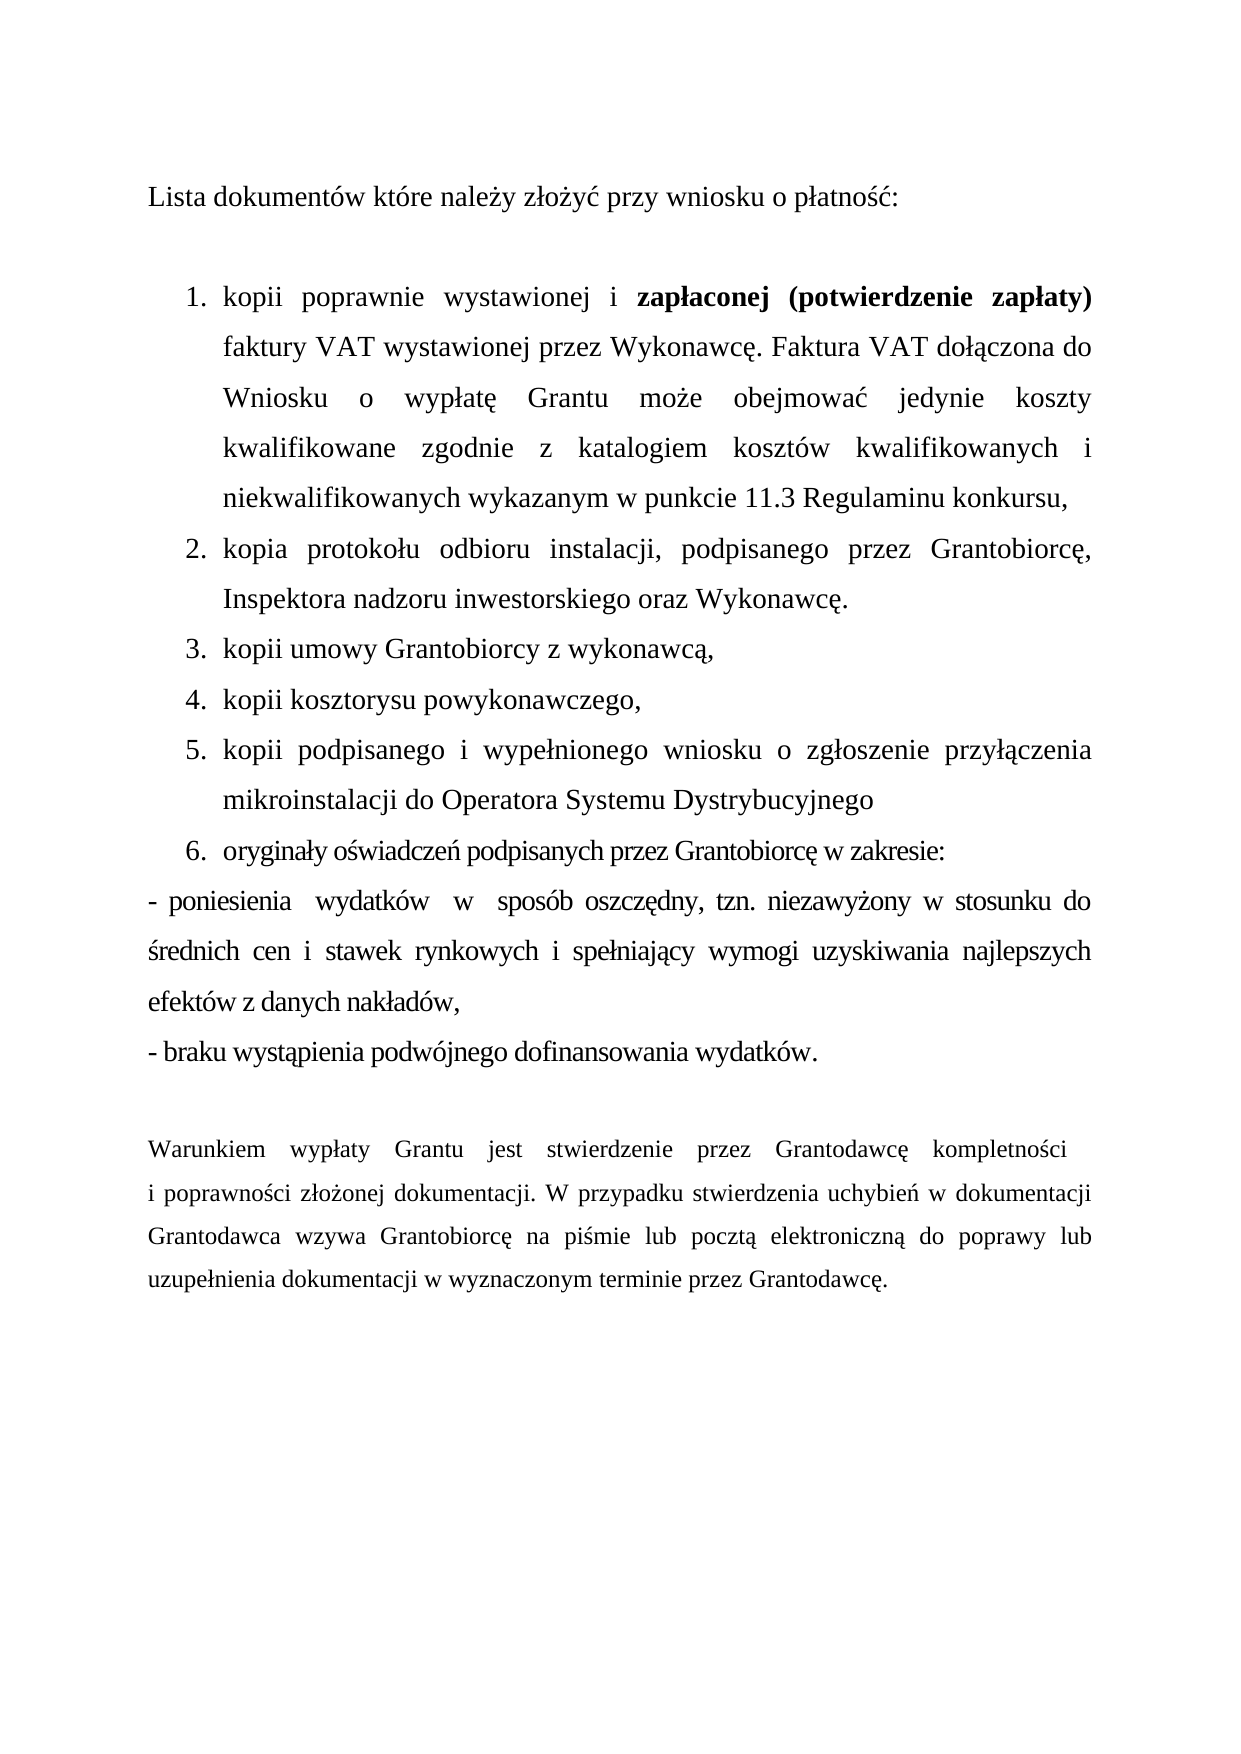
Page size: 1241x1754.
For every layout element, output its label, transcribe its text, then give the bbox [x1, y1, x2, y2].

text Warunkiem wypłaty Grantu jest stwierdzenie przez Grantodawcę kompletności i poprawności złożonej dokumentacji. W przypadku stwierdzenia uchybień w dokumentacji Grantodawca wzywa Grantobiorcę na piśmie lub pocztą elektroniczną do poprawy lub uzupełnienia dokumentacji w wyznaczonym terminie przez Grantodawcę. [148, 1134, 1093, 1293]
list kopii kosztorysu powykonawczego, [185, 682, 1093, 715]
list kopia protokołu odbioru instalacji, podpisanego przez Grantobiorcę, Inspektora nadzoru inwestorskiego oraz Wykonawcę. [185, 531, 1093, 615]
list kopii podpisanego i wypełnionego wniosku o zgłoszenie przyłączenia mikroinstalacji do Operatora Systemu Dystrybucyjnego [185, 732, 1093, 816]
text - poniesienia wydatków w sposób oszczędny, tzn. niezawyżony w stosunku do średnich cen i stawek rynkowych i spełniający wymogi uzyskiwania najlepszych efektów z danych nakładów, [148, 883, 1093, 1017]
list kopii poprawnie wystawionej i zapłaconej (potwierdzenie zapłaty) faktury VAT wystawionej przez Wykonawcę. Faktura VAT dołączona do Wniosku o wypłatę Grantu może obejmować jedynie koszty kwalifikowane zgodnie z katalogiem kosztów kwalifikowanych i niekwalifikowanych wykazanym w punkcie 11.3 Regulaminu konkursu, [185, 279, 1093, 514]
text Lista dokumentów które należy złożyć przy wniosku o płatność: [148, 179, 1093, 212]
list oryginały oświadczeń podpisanych przez Grantobiorcę w zakresie: [185, 833, 1093, 866]
text - braku wystąpienia podwójnego dofinansowania wydatków. [148, 1034, 1093, 1067]
list kopii umowy Grantobiorcy z wykonawcą, [185, 631, 1093, 665]
